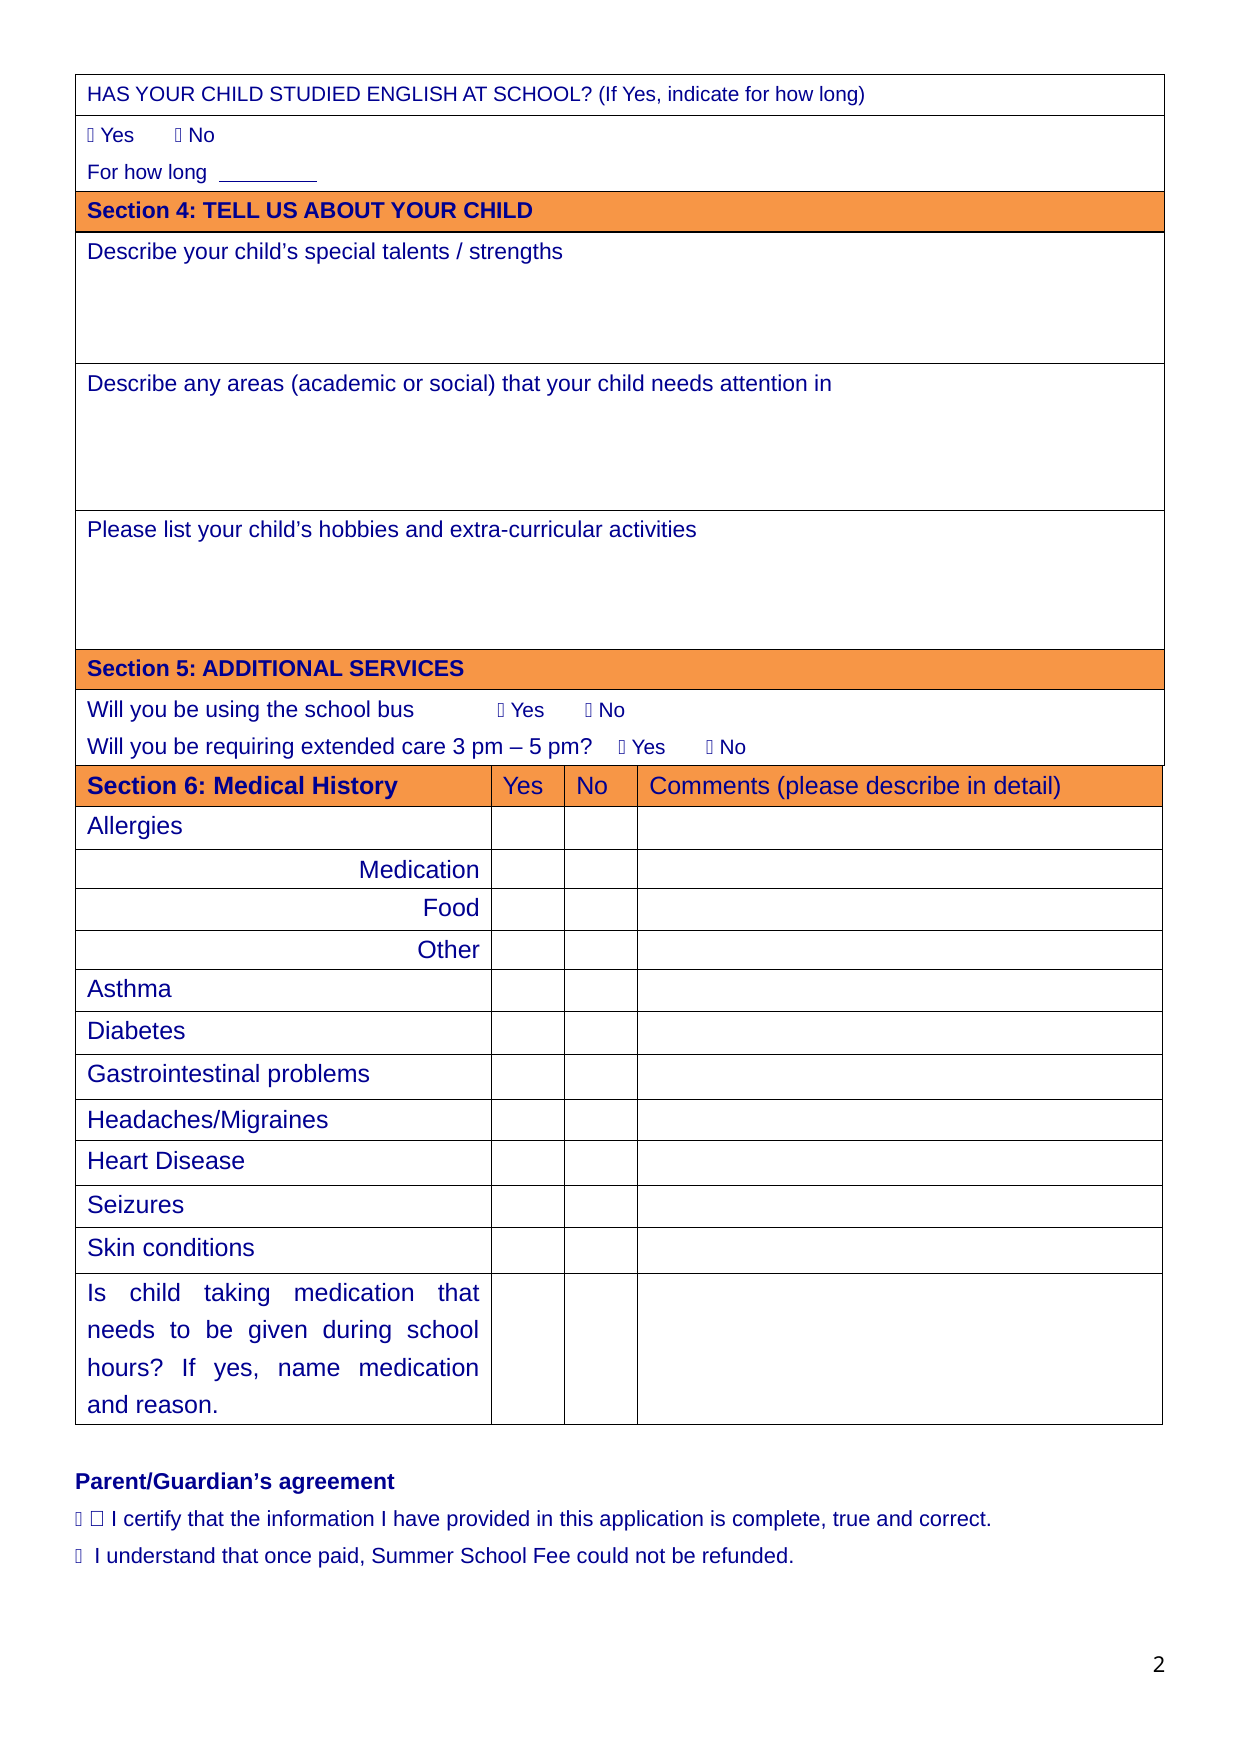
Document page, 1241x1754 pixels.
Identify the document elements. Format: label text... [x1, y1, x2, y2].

table_cell [638, 1100, 1162, 1140]
table_cell Gastrointestinal problems [76, 1055, 491, 1099]
table_cell Allergies [76, 807, 491, 849]
table_cell [565, 889, 637, 930]
table_cell [638, 970, 1162, 1011]
table_cell [492, 1141, 564, 1185]
table_cell Describe your child’s special talents / strengths [76, 233, 1164, 363]
table_cell [565, 970, 637, 1011]
table_cell Section 4: TELL US ABOUT YOUR CHILD [76, 192, 1164, 231]
text I understand that once paid, Summer School Fee could not be refunded. [75, 1537, 1165, 1574]
table_cell Heart Disease [76, 1141, 491, 1185]
table_cell [638, 850, 1162, 888]
table_cell [638, 1012, 1162, 1054]
text Parent/Guardian’s agreement [75, 1462, 1165, 1499]
table_cell [638, 1141, 1162, 1185]
table_cell [492, 1012, 564, 1054]
table_cell Yes No For how long [76, 116, 1164, 191]
table_cell Medication [76, 850, 491, 888]
table_cell Skin conditions [76, 1228, 491, 1272]
table_cell Section 5: ADDITIONAL SERVICES [76, 650, 1164, 689]
table_cell [492, 850, 564, 888]
table_cell [565, 1100, 637, 1140]
table_cell [565, 931, 637, 969]
table_cell No [565, 766, 637, 806]
table_cell [492, 1228, 564, 1272]
table_cell Is child taking medication that needs to be given during school hours? If yes, name medication and reason. [76, 1274, 491, 1423]
table_cell Section 6: Medical History [76, 766, 491, 806]
table_cell Other [76, 931, 491, 969]
table_cell [565, 1274, 637, 1423]
table_cell [565, 1228, 637, 1272]
table_cell [565, 1055, 637, 1099]
table_cell Seizures [76, 1186, 491, 1227]
table_cell [492, 1186, 564, 1227]
table_cell [638, 1274, 1162, 1423]
table_cell [565, 1012, 637, 1054]
table_cell Please list your child’s hobbies and extra-curricular activities [76, 511, 1164, 649]
table_cell [565, 807, 637, 849]
table_cell Describe any areas (academic or social) that your child needs attention in [76, 364, 1164, 509]
table_cell [638, 1186, 1162, 1227]
table_cell [492, 931, 564, 969]
table_cell [492, 807, 564, 849]
table_cell [492, 889, 564, 930]
table_cell [565, 1141, 637, 1185]
table_cell Headaches/Migraines [76, 1100, 491, 1140]
text  I certify that the information I have provided in this application is complete, true and correct. [75, 1499, 1165, 1537]
table_cell [638, 931, 1162, 969]
table_cell Yes [492, 766, 564, 806]
table_cell Asthma [76, 970, 491, 1011]
table_cell [565, 850, 637, 888]
table_cell [565, 1186, 637, 1227]
table_cell [638, 1228, 1162, 1272]
table_cell Will you be using the school bus Yes No Will you be requiring extended care 3 pm – 5 pm? Yes No [76, 690, 1164, 765]
table_cell Food [76, 889, 491, 930]
table_cell [638, 1055, 1162, 1099]
table_cell [492, 970, 564, 1011]
table_cell Diabetes [76, 1012, 491, 1054]
table_cell [492, 1274, 564, 1423]
table_cell [492, 1055, 564, 1099]
table_cell HAS YOUR CHILD STUDIED ENGLISH AT SCHOOL? (If Yes, indicate for how long) [76, 75, 1164, 115]
table_cell [638, 889, 1162, 930]
table_cell [638, 807, 1162, 849]
table_cell Comments (please describe in detail) [638, 766, 1162, 806]
table_cell [492, 1100, 564, 1140]
